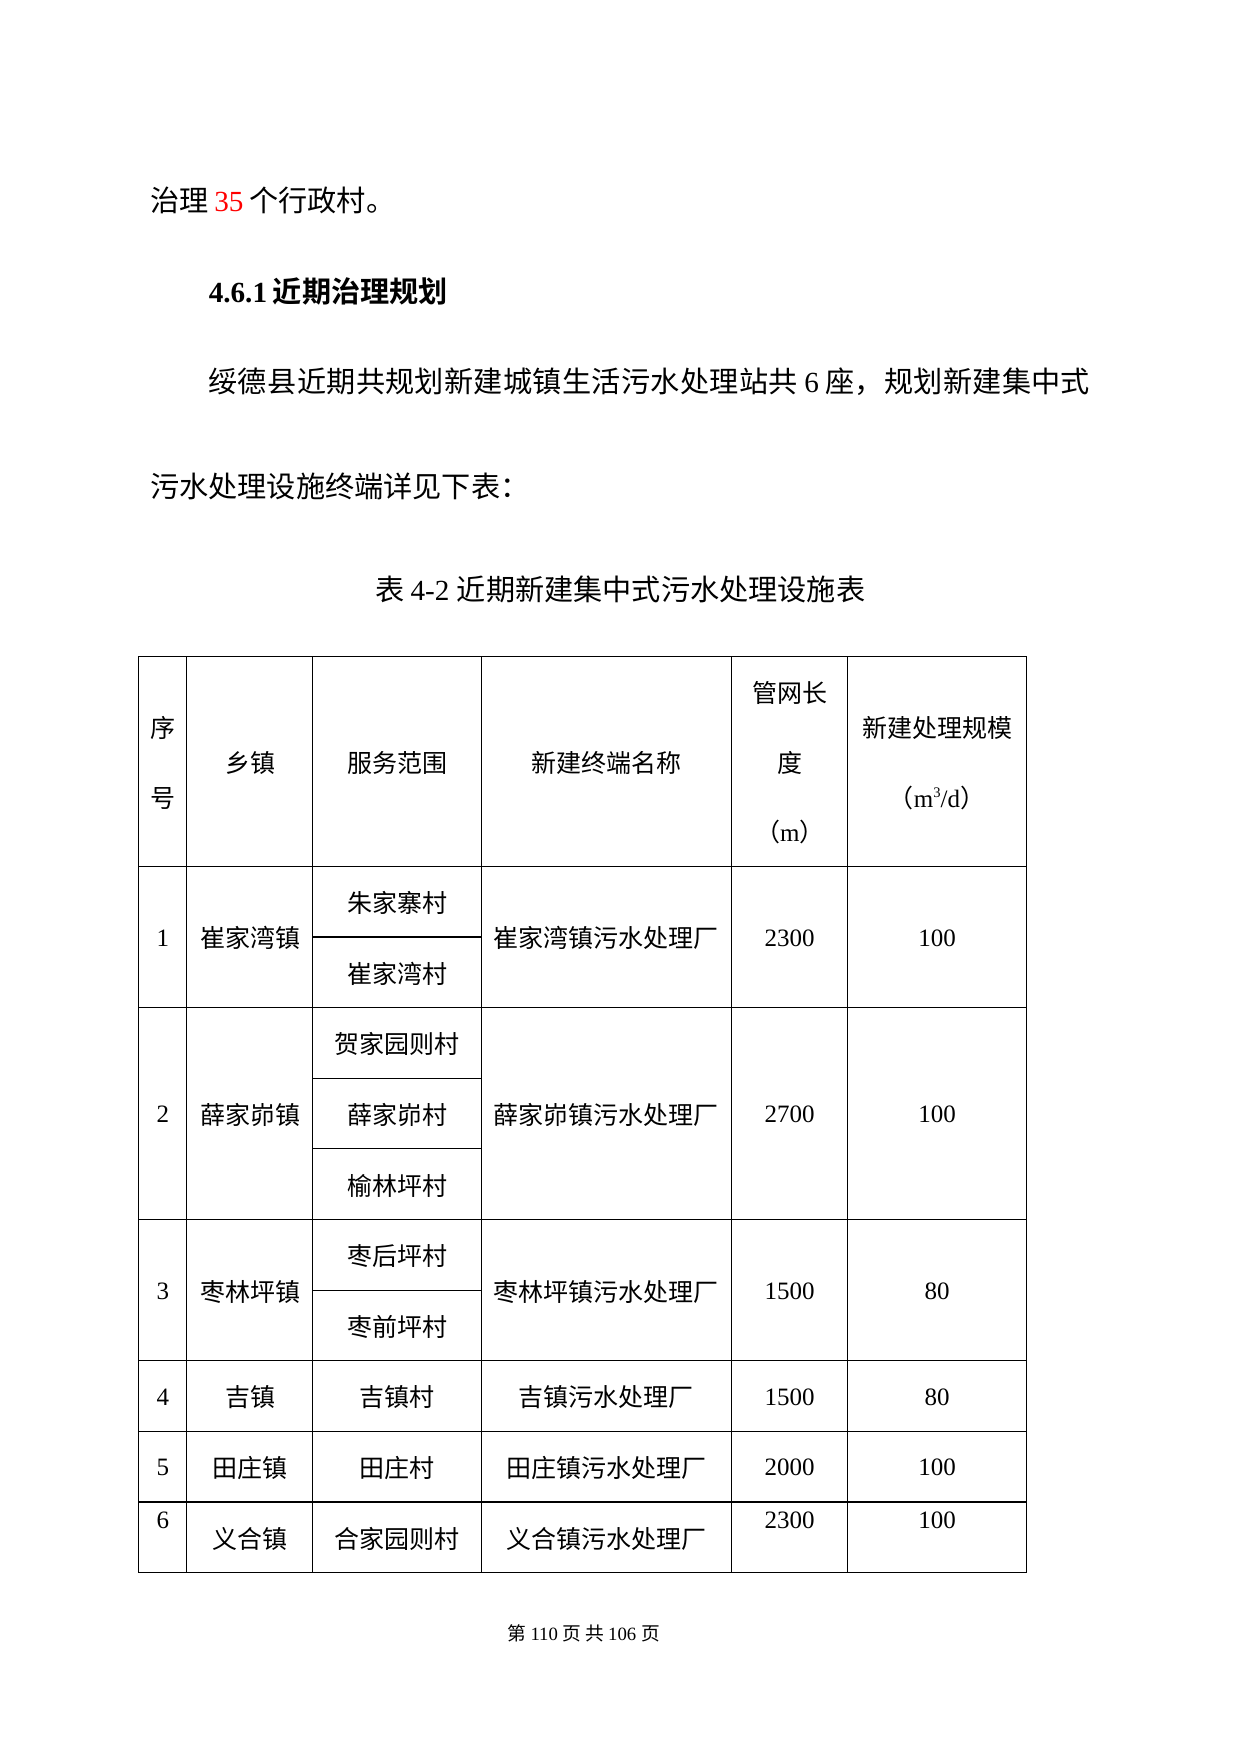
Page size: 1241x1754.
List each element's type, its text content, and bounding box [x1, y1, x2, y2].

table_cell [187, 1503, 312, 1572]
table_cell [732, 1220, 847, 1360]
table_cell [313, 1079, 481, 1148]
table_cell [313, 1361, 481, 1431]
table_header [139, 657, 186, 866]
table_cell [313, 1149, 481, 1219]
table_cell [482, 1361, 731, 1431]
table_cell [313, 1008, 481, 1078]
subtitle 4.6.1近期治理规划 [150, 254, 1090, 324]
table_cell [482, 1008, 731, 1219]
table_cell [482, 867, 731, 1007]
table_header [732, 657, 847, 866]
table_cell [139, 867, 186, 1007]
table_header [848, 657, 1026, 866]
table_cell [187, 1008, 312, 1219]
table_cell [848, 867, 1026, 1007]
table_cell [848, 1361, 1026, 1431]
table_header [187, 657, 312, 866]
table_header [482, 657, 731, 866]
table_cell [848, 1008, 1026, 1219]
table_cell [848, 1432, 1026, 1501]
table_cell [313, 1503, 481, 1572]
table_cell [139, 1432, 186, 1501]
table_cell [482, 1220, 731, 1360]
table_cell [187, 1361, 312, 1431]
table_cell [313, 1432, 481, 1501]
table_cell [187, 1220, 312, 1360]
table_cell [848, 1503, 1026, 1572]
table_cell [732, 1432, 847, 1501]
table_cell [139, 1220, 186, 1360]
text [150, 164, 1090, 233]
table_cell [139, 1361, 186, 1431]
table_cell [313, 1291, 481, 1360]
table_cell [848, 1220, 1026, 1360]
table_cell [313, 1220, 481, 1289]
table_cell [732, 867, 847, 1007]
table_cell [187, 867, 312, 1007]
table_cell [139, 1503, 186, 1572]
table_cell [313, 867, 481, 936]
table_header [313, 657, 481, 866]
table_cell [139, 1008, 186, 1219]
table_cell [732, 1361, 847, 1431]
text 绥德县近期共规划新建城镇生活污水处理站共6座，规划新建集中式污水处理设施终端详见下表： [150, 345, 1090, 519]
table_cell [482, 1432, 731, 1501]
text 表4-2 近期新建集中式污水处理设施表 [150, 553, 1090, 622]
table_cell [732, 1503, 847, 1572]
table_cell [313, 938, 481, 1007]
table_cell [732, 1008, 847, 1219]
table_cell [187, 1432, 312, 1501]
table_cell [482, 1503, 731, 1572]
